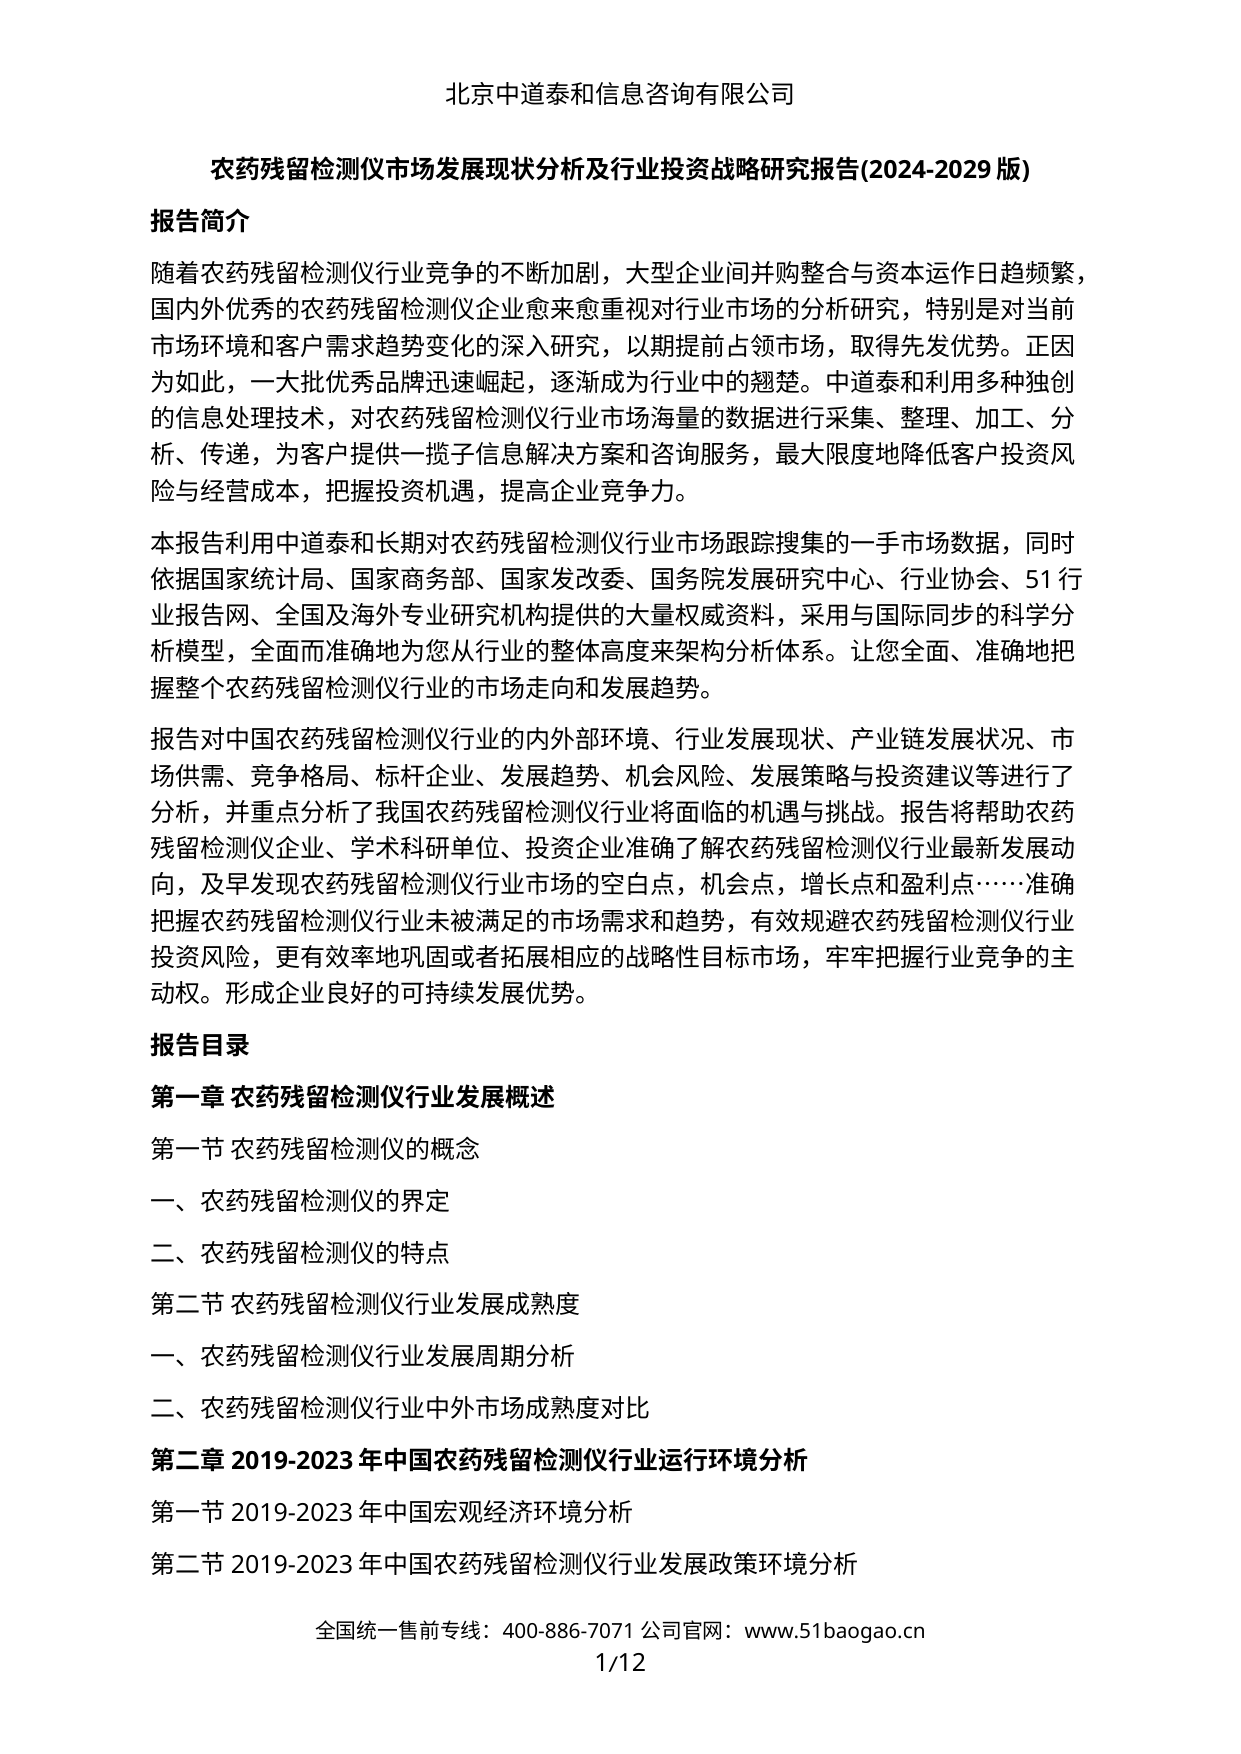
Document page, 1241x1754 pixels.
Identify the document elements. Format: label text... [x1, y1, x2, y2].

text 二、农药残留检测仪的特点 [150, 1233, 1090, 1269]
text 第二节 2019-2023年中国农药残留检测仪行业发展政策环境分析 [150, 1544, 1090, 1581]
text 报告简介 [150, 202, 1090, 238]
text 报告对中国农药残留检测仪行业的内外部环境、行业发展现状、产业链发展状况、市场供需、竞争格局、标杆企业、发展趋势、机会风险、发展策略与投资建议等进行了分析，并重点分析了我国农药残留检测仪行业将面临的机遇与挑战。报告将帮助农药残留检测仪企业、学术科研单位、投资企业准确了解农药残留检测仪行业最新发展动向，及早发现农药残留检测仪行业市场的空白点，机会点，增长点和盈利点……准确把握农药残留检测仪行业未被满足的市场需求和趋势，有效规避农药残留检测仪行业投资风险，更有效率地巩固或者拓展相应的战略性目标市场，牢牢把握行业竞争的主动权。形成企业良好的可持续发展优势。 [150, 720, 1090, 1010]
text 第一节 农药残留检测仪的概念 [150, 1129, 1090, 1166]
text 本报告利用中道泰和长期对农药残留检测仪行业市场跟踪搜集的一手市场数据，同时依据国家统计局、国家商务部、国家发改委、国务院发展研究中心、行业协会、51行业报告网、全国及海外专业研究机构提供的大量权威资料，采用与国际同步的科学分析模型，全面而准确地为您从行业的整体高度来架构分析体系。让您全面、准确地把握整个农药残留检测仪行业的市场走向和发展趋势。 [150, 523, 1090, 704]
text 一、农药残留检测仪行业发展周期分析 [150, 1337, 1090, 1373]
text 农药残留检测仪市场发展现状分析及行业投资战略研究报告(2024-2029版) [150, 150, 1090, 186]
text 第一章 农药残留检测仪行业发展概述 [150, 1077, 1090, 1114]
text 一、农药残留检测仪的界定 [150, 1181, 1090, 1217]
text 第二节 农药残留检测仪行业发展成熟度 [150, 1285, 1090, 1321]
text 第一节 2019-2023年中国宏观经济环境分析 [150, 1492, 1090, 1529]
text 二、农药残留检测仪行业中外市场成熟度对比 [150, 1389, 1090, 1425]
text 第二章 2019-2023年中国农药残留检测仪行业运行环境分析 [150, 1441, 1090, 1477]
text 报告目录 [150, 1026, 1090, 1062]
text 随着农药残留检测仪行业竞争的不断加剧，大型企业间并购整合与资本运作日趋频繁，国内外优秀的农药残留检测仪企业愈来愈重视对行业市场的分析研究，特别是对当前市场环境和客户需求趋势变化的深入研究，以期提前占领市场，取得先发优势。正因为如此，一大批优秀品牌迅速崛起，逐渐成为行业中的翘楚。中道泰和利用多种独创的信息处理技术，对农药残留检测仪行业市场海量的数据进行采集、整理、加工、分析、传递，为客户提供一揽子信息解决方案和咨询服务，最大限度地降低客户投资风险与经营成本，把握投资机遇，提高企业竞争力。 [150, 254, 1090, 507]
